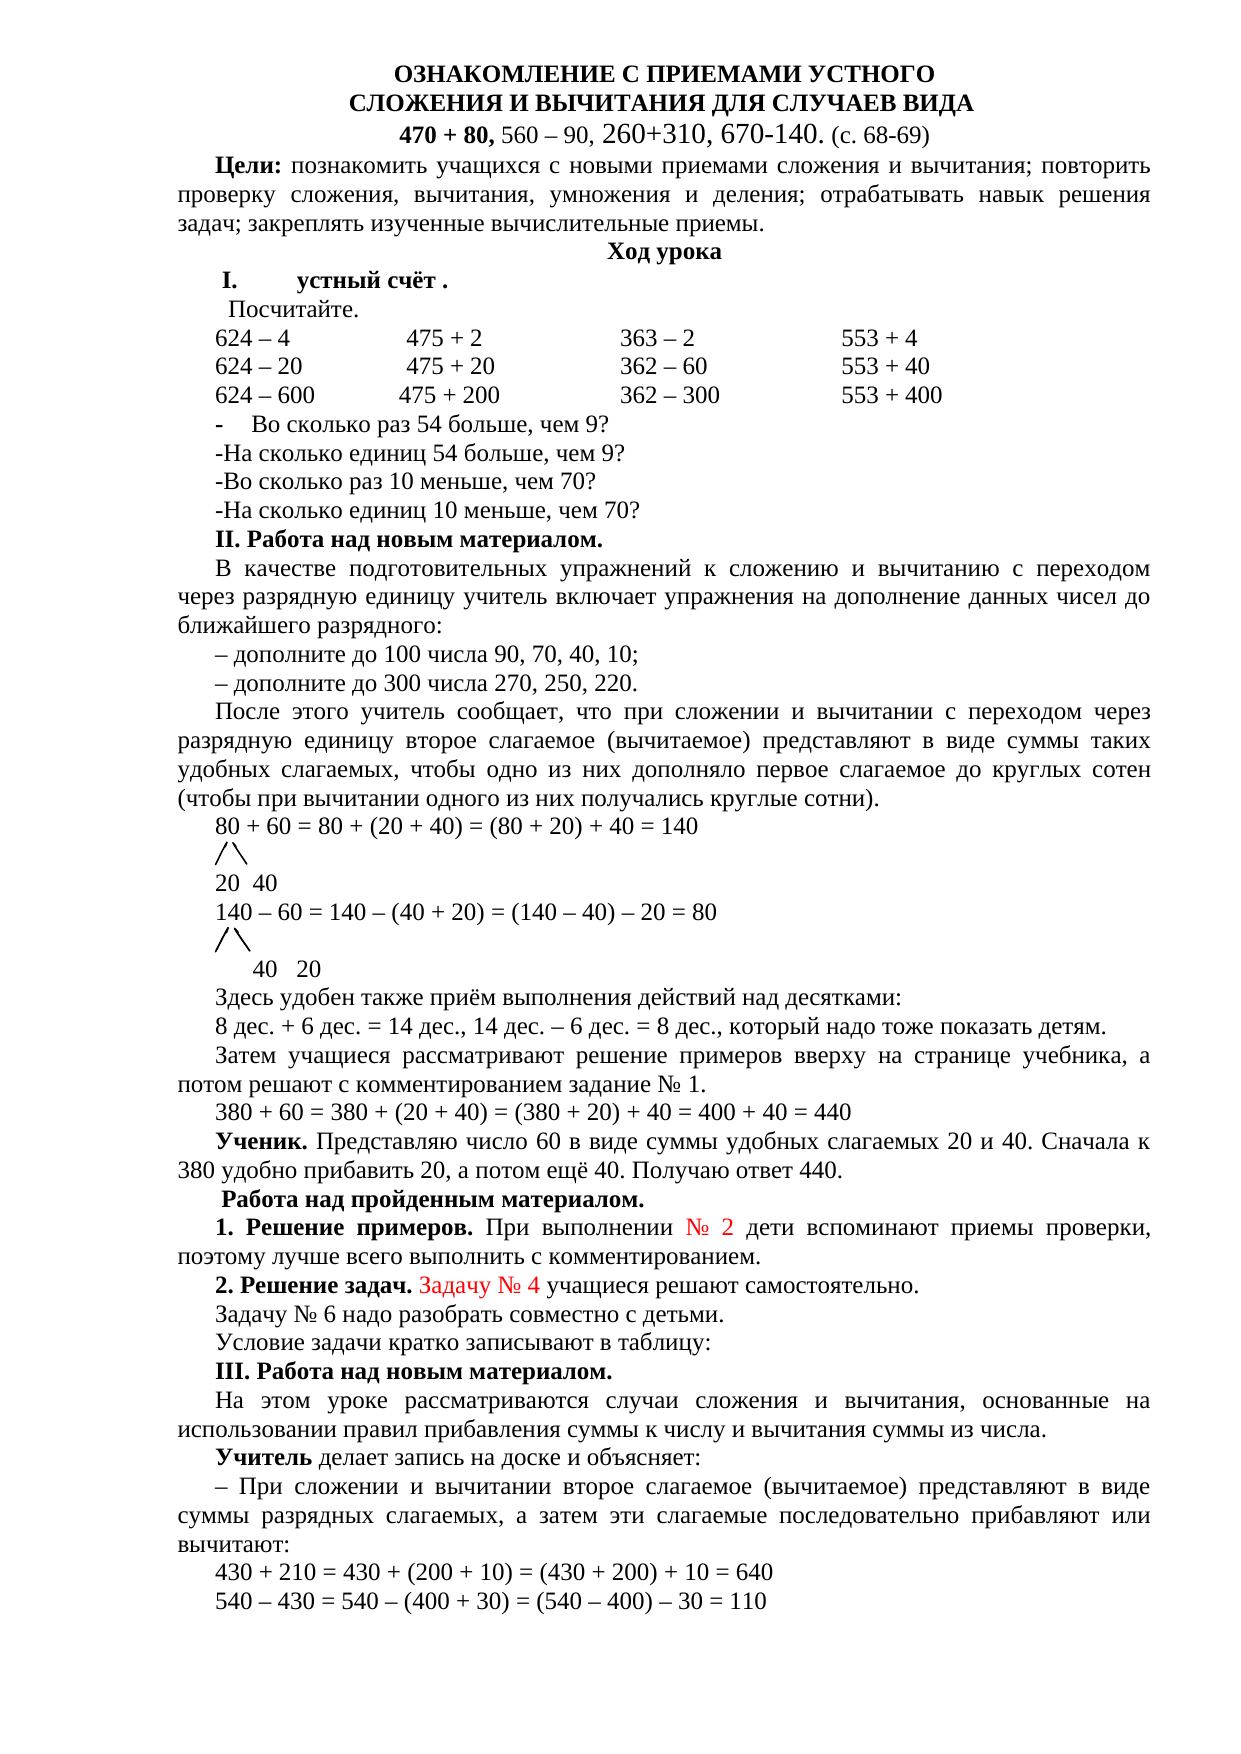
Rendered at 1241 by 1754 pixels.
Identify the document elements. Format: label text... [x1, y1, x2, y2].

text 624 – 600 475 + 200 362 – 300 553 + 400 [177, 380, 1152, 409]
text 8 дес. + 6 дес. = 14 дес., 14 дес. – 6 дес. = 8 дес., который надо тоже показать детям. [177, 1011, 1152, 1040]
text – При сложении и вычитании второе слагаемое (вычитаемое) представляют в виде суммы разрядных слагаемых, а затем эти слагаемые последовательно прибавляют или вычитают: [177, 1471, 1152, 1557]
text 624 – 20 475 + 20 362 – 60 553 + 40 [177, 351, 1152, 380]
text -На сколько единиц 10 меньше, чем 70? [177, 495, 1152, 524]
text 80 + 60 = 80 + (20 + 40) = (80 + 20) + 40 = 140 [177, 811, 1152, 840]
text Условие задачи кратко записывают в таблицу: [177, 1327, 1152, 1356]
text После этого учитель сообщает, что при сложении и вычитании с переходом через разрядную единицу второе слагаемое (вычитаемое) представляют в виде суммы таких удобных слагаемых, чтобы одно из них дополняло первое слагаемое до круглых сотен (чтобы при вычитании одного из них получались круглые сотни). [177, 696, 1152, 811]
text 1. Решение примеров. При выполнении № 2 дети вспоминают приемы проверки, поэтому лучше всего выполнить с комментированием. [177, 1212, 1152, 1270]
text – дополните до 300 числа 270, 250, 220. [177, 668, 1152, 696]
text – дополните до 100 числа 90, 70, 40, 10; [177, 639, 1152, 668]
text 430 + 210 = 430 + (200 + 10) = (430 + 200) + 10 = 640 [177, 1557, 1152, 1586]
text 40 20 [177, 954, 1152, 982]
text ОЗНАКОМЛЕНИЕ С ПРИЕМАМИ УСТНОГО СЛОЖЕНИЯ И ВЫЧИТАНИЯ ДЛЯ СЛУЧАЕВ ВИДА 470 + 80, 560 – 90, 260+310, 670-140. (с. 68-69) [177, 59, 1152, 150]
list устный счёт . [222, 265, 1152, 294]
text 2. Решение задач. Задачу № 4 учащиеся решают самостоятельно. [177, 1270, 1152, 1299]
text 380 + 60 = 380 + (20 + 40) = (380 + 20) + 40 = 400 + 40 = 440 [177, 1097, 1152, 1126]
text Цели: познакомить учащихся с новыми приемами сложения и вычитания; повторить проверку сложения, вычитания, умножения и деления; отрабатывать навык решения задач; закреплять изученные вычислительные приемы. [177, 150, 1152, 236]
text Ученик. Представляю число 60 в виде суммы удобных слагаемых 20 и 40. Сначала к 380 удобно прибавить 20, а потом ещё 40. Получаю ответ 440. [177, 1126, 1152, 1184]
text 540 – 430 = 540 – (400 + 30) = (540 – 400) – 30 = 110 [177, 1586, 1152, 1615]
text Посчитайте. [222, 294, 1152, 323]
text Учитель делает запись на доске и объясняет: [177, 1442, 1152, 1471]
text Здесь удобен также приём выполнения действий над десятками: [177, 982, 1152, 1011]
text Затем учащиеся рассматривают решение примеров вверху на странице учебника, а потом решают с комментированием задание № 1. [177, 1040, 1152, 1097]
text - Во сколько раз 54 больше, чем 9? [177, 409, 1152, 438]
text -На сколько единиц 54 больше, чем 9? [177, 438, 1152, 466]
text Задачу № 6 надо разобрать совместно с детьми. [177, 1299, 1152, 1327]
text III. Работа над новым материалом. [177, 1356, 1152, 1385]
text II. Работа над новым материалом. [177, 524, 1152, 553]
text -Во сколько раз 10 меньше, чем 70? [177, 466, 1152, 495]
text Ход урока [177, 236, 1152, 265]
text 20 40 [177, 868, 1152, 897]
text 140 – 60 = 140 – (40 + 20) = (140 – 40) – 20 = 80 [177, 897, 1152, 926]
text 624 – 4 475 + 2 363 – 2 553 + 4 [177, 323, 1152, 351]
text На этом уроке рассматриваются случаи сложения и вычитания, основанные на использовании правил прибавления суммы к числу и вычитания суммы из числа. [177, 1385, 1152, 1442]
text Работа над пройденным материалом. [177, 1184, 1152, 1212]
text В качестве подготовительных упражнений к сложению и вычитанию с переходом через разрядную единицу учитель включает упражнения на дополнение данных чисел до ближайшего разрядного: [177, 553, 1152, 639]
